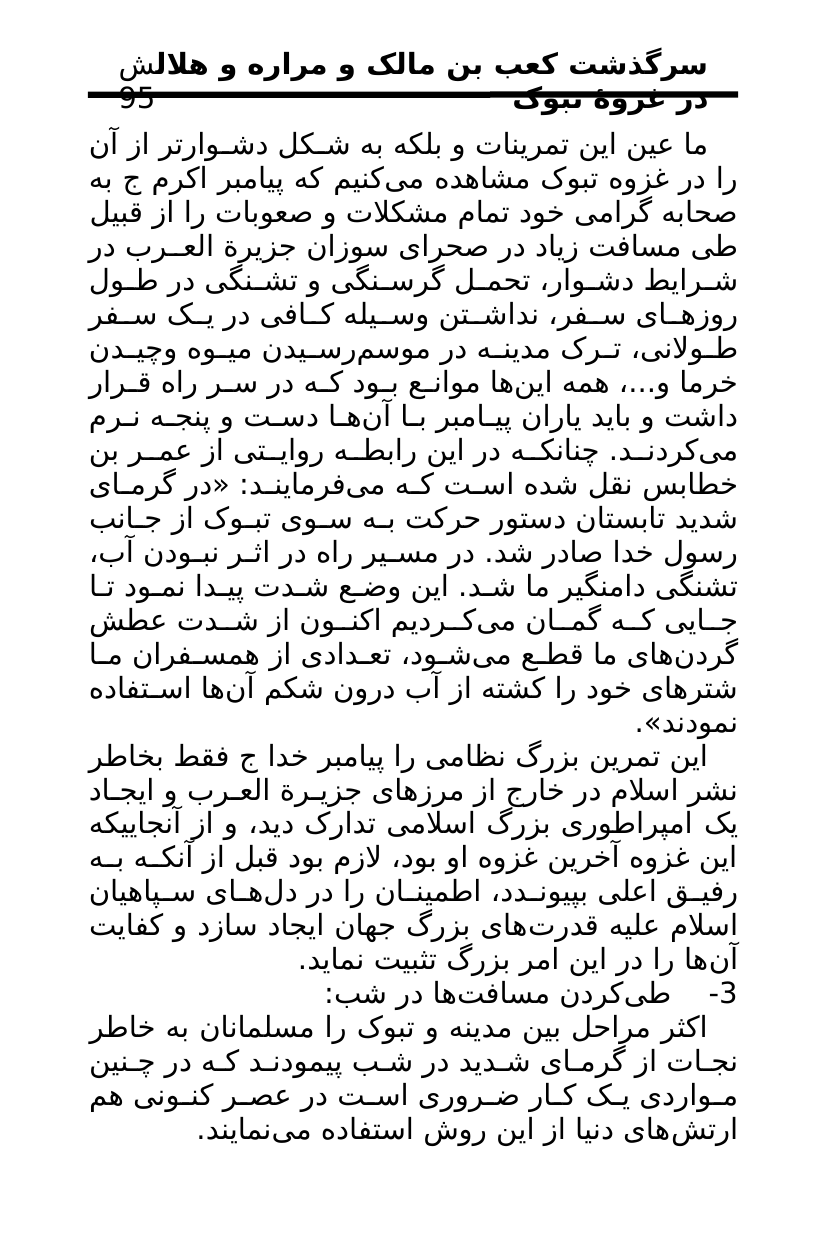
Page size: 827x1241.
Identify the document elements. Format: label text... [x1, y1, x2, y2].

text ما عین این تمرینات و بلکه به شکل دشوارتر از آن را در غزوه تبوک مشاهده می‌کنیم که پیامبر اکرم ج به صحابه گرامی خود تمام مشکلات و صعوبات را از قبیل طی مسافت زیاد در صحرای سوزان جزیرة العرب در شرایط دشوار، تحمل گرسنگی و تشنگی در طول روزهای سفر، نداشتن وسیله کافی در یک سفر طولانی، ترک مدینه در موسم‌رسیدن میوه وچیدن خرما و...، همه این‌ها موانع بود که در سر راه قرار داشت و باید یاران پیامبر با آن‌ها دست و پنجه نرم می‌کردند. چنانکه در این رابطه روایتی از عمر بن خطابس نقل شده است که می‌فرمایند: «در گرمای شدید تابستان دستور حرکت به سوی تبوک از جانب رسول خدا صادر شد. در مسیر راه در اثر نبودن آب، تشنگی دامنگیر ما شد. این وضع شدت پیدا نمود تا جایی که گمان می‌کردیم اکنون از شدت عطش گردن‌های ما قطع می‌شود، تعدادی از همسفران ما شترهای خود را کشته از آب درون شکم آن‌ها استفاده نمودند». [89, 128, 738, 739]
text این تمرین بزرگ نظامی را پیامبر خدا ج فقط بخاطر نشر اسلام در خارج از مرزهای جزیرة العرب و ایجاد یک امپراطوری بزرگ اسلامی تدارک دید، و از آنجاییکه این غزوه آخرین غزوه او بود، لازم بود قبل از آنکه به رفیق اعلی بپیوندد، اطمینان را در دل‌های سپاهیان اسلام علیه قدرت‌های بزرگ جهان ایجاد سازد و کفایت آن‌ها را در این امر بزرگ تثبیت نماید. [89, 739, 738, 977]
list طی‌کردن مسافت‌ها در شب: [89, 977, 708, 1011]
text اکثر مراحل بین مدینه و تبوک را مسلمانان به خاطر نجات از گرمای شدید در شب پیمودند که در چنین مواردی یک کار ضروری است در عصر کنونی هم ارتش‌های دنیا از این روش استفاده می‌نمایند. [89, 1011, 738, 1146]
